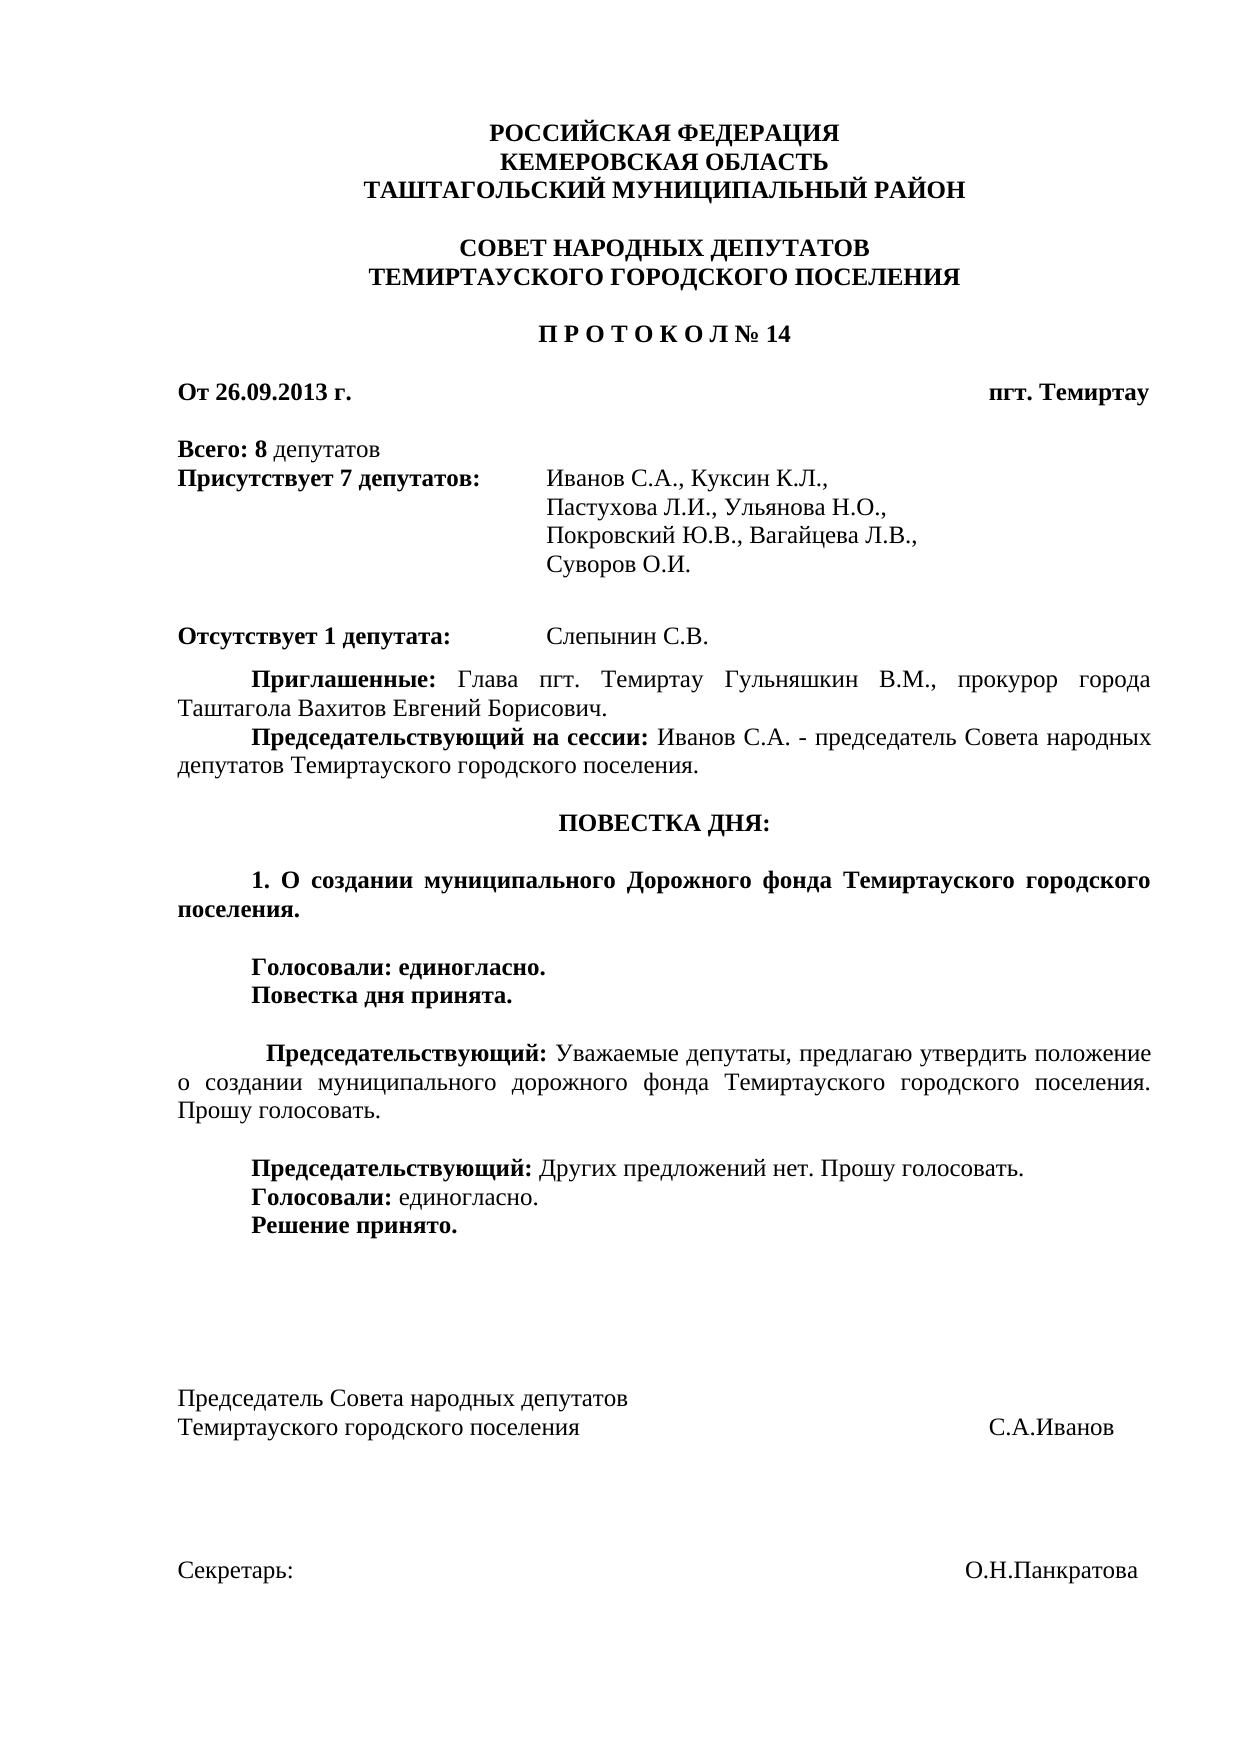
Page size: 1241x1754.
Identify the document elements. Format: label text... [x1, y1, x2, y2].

text 1. О создании муниципального Дорожного фонда Темиртауского городского поселения. [177, 866, 1152, 923]
text ПОВЕСТКА ДНЯ: [177, 808, 1152, 837]
text Покровский Ю.В., Вагайцева Л.В., [177, 521, 1152, 549]
text Суворов О.И. [177, 549, 1152, 578]
text Секретарь: О.Н.Панкратова [177, 1556, 1152, 1584]
text Совет народных депутатов [177, 233, 1152, 262]
text Решение принято. [177, 1211, 1152, 1239]
text Отсутствует 1 депутата: Слепынин С.В. [177, 621, 1152, 650]
text Повестка дня принята. [177, 981, 1152, 1009]
text Председательствующий: Других предложений нет. Прошу голосовать. [177, 1153, 1152, 1182]
text Темиртауского городского поселения С.А.Иванов [177, 1412, 1152, 1441]
text Пастухова Л.И., Ульянова Н.О., [472, 492, 1152, 521]
text Всего: 8 депутатов [177, 434, 1152, 463]
text Председательствующий: Уважаемые депутаты, предлагаю утвердить положение о создании муниципального дорожного фонда Темиртауского городского поселения. Прошу голосовать. [177, 1038, 1152, 1124]
text Голосовали: единогласно. [177, 1182, 1152, 1211]
text Председательствующий на сессии: Иванов С.А. - председатель Совета народных депутатов Темиртауского городского поселения. [177, 722, 1152, 779]
text От 26.09.2013 г. пгт. Темиртау [177, 377, 1152, 406]
text П Р О Т О К О Л № 14 [177, 319, 1152, 348]
text Голосовали: единогласно. [177, 952, 1152, 981]
text КЕМЕРОВСКАЯ ОБЛАСТЬ [177, 147, 1152, 176]
text Приглашенные: Глава пгт. Темиртау Гульняшкин В.М., прокурор города Таштагола Вахитов Евгений Борисович. [177, 664, 1152, 722]
text тАШТАГОЛЬСКИЙ МУНИЦИПАЛЬНЫЙ РАЙОН [177, 176, 1152, 204]
text РОССИЙСКАЯ ФЕДЕРАЦИЯ [177, 118, 1152, 147]
text Присутствует 7 депутатов: Иванов С.А., Куксин К.Л., [177, 463, 1152, 492]
text Председатель Совета народных депутатов [177, 1383, 1152, 1412]
text ТЕМИРТАУСКОГО ГОРОДСКОГО ПОСЕЛЕНИЯ [177, 262, 1152, 291]
